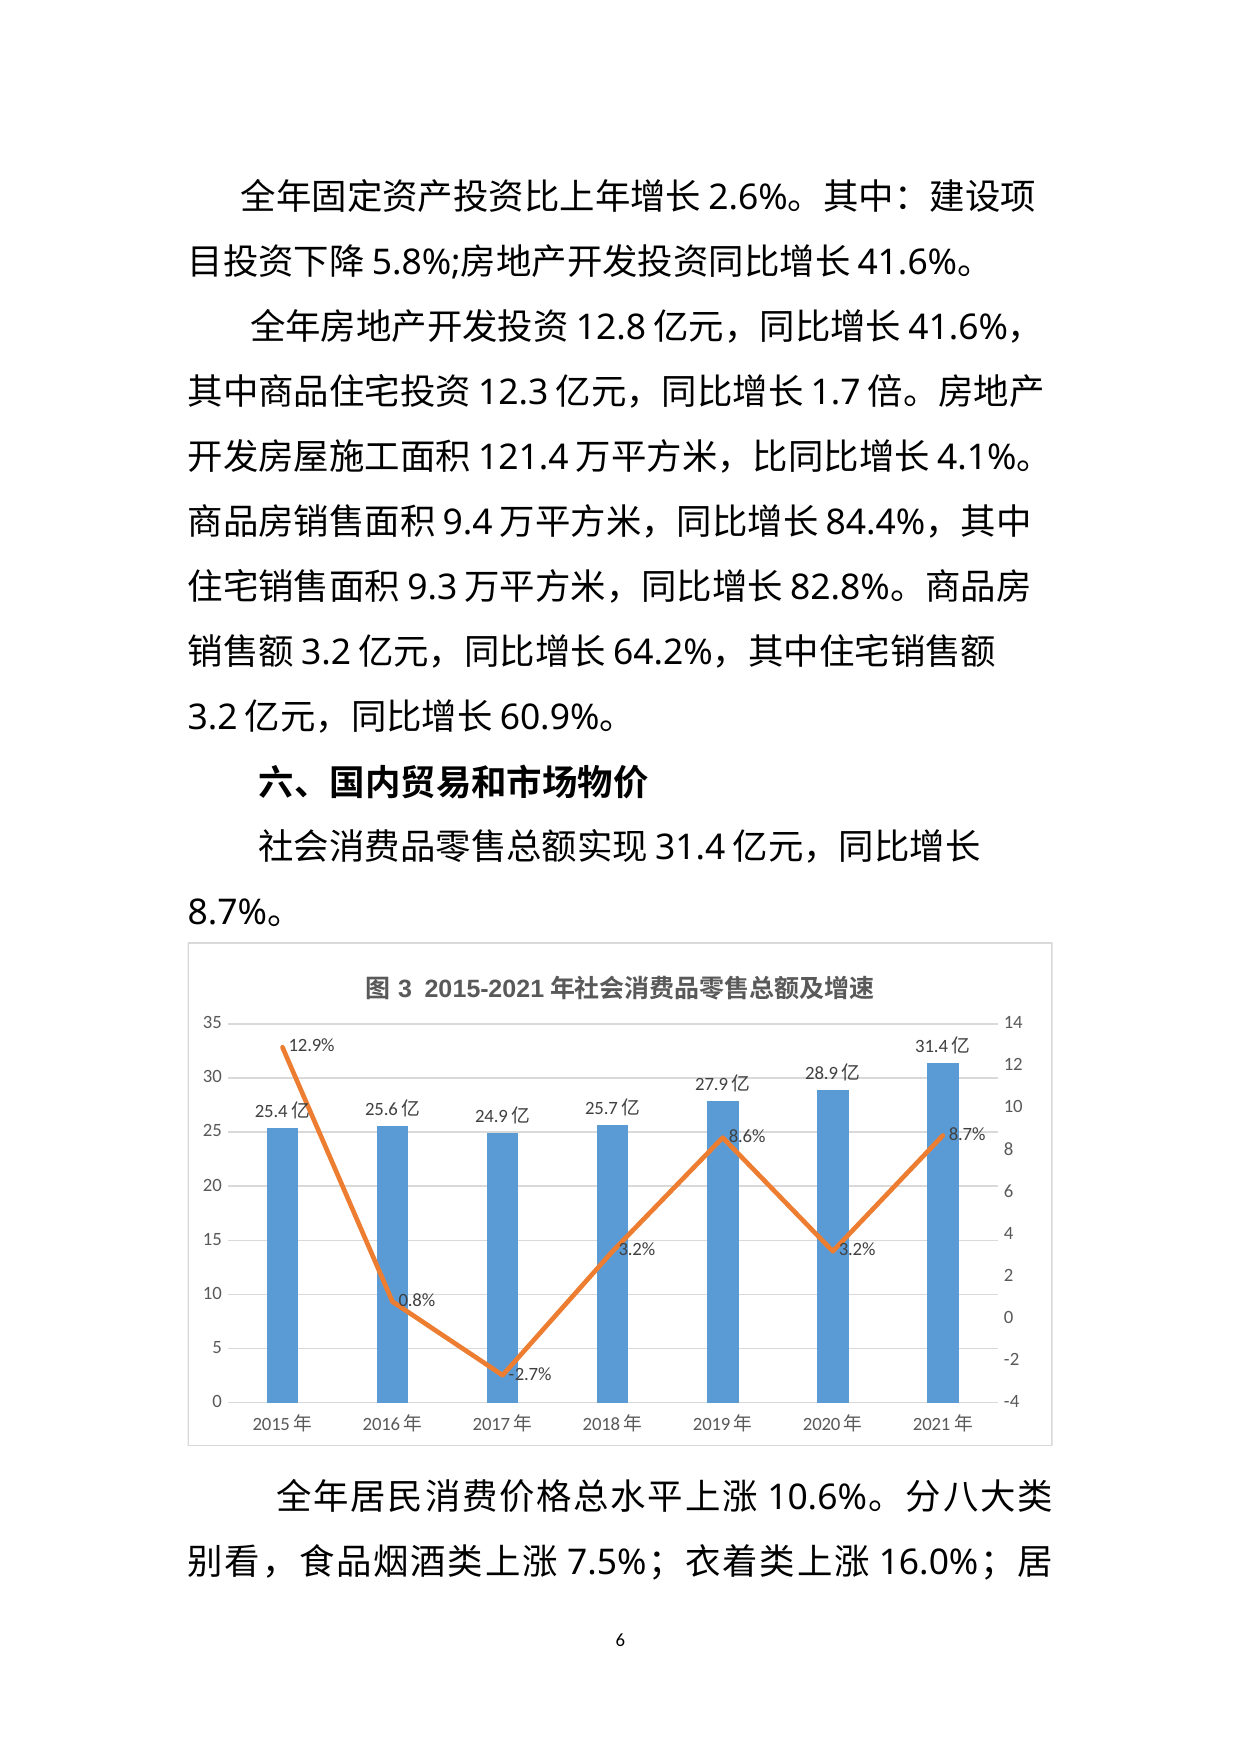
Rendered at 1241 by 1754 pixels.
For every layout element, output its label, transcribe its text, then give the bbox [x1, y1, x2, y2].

text 六、国内贸易和市场物价 [187, 747, 1053, 812]
text 全年房地产开发投资12.8亿元，同比增长41.6%，其中商品住宅投资12.3亿元，同比增长1.7倍。房地产开发房屋施工面积121.4万平方米，比同比增长4.1%。商品房销售面积9.4万平方米，同比增长84.4%，其中住宅销售面积9.3万平方米，同比增长82.8%。商品房销售额3.2亿元，同比增长64.2%，其中住宅销售额3.2亿元，同比增长60.9%。 [187, 292, 1053, 747]
text 社会消费品零售总额实现31.4亿元，同比增长8.7%。 [187, 812, 1053, 942]
text 全年固定资产投资比上年增长2.6%。其中：建设项目投资下降5.8%;房地产开发投资同比增长41.6%。 [187, 162, 1053, 292]
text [187, 1462, 1053, 1592]
